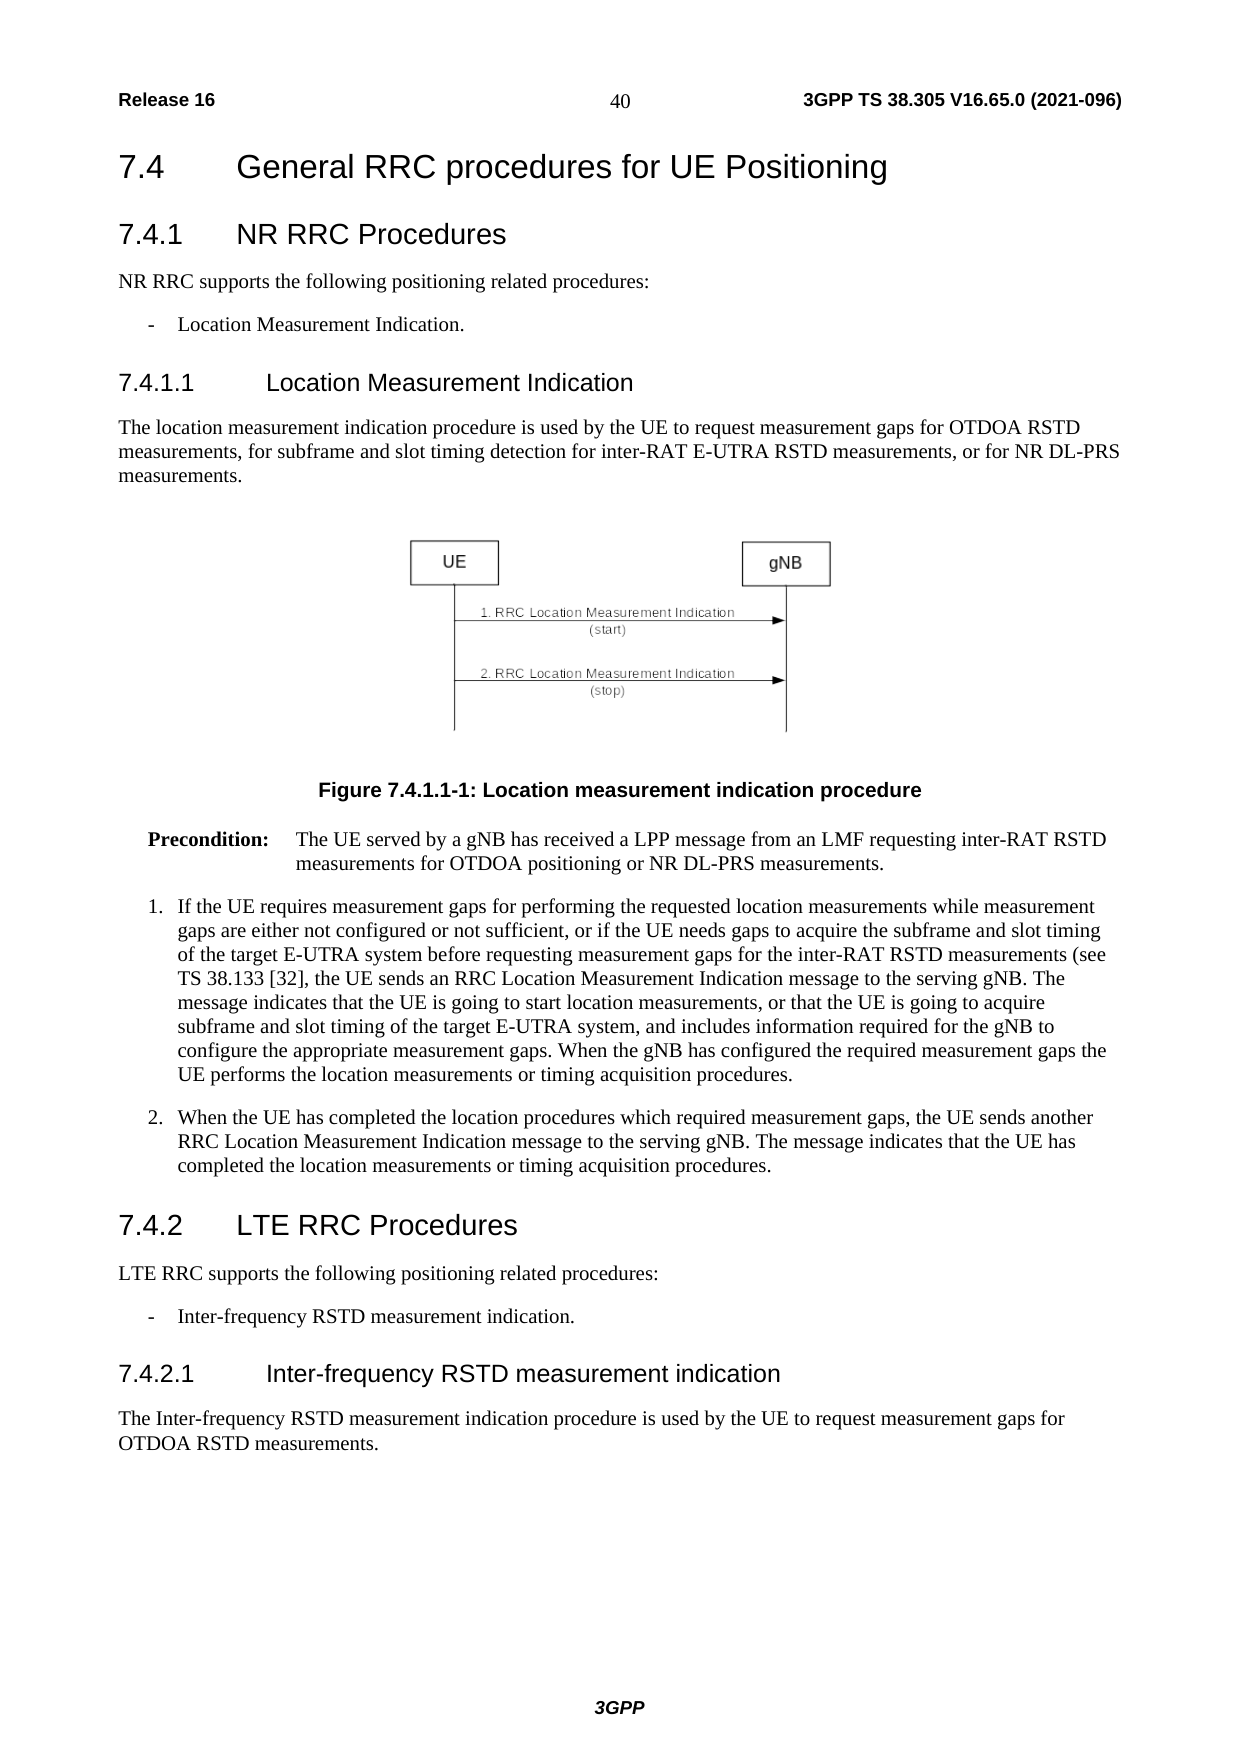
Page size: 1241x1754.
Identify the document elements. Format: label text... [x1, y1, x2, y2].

subtitle 7.4 General RRC procedures for UE Positioning [118, 147, 1122, 186]
text NR RRC supports the following positioning related procedures: [118, 269, 1122, 293]
text Precondition: The UE served by a gNB has received a LPP message from an LMF requesting inter-RAT RSTD measurements for OTDOA positioning or NR DL-PRS measurements. [148, 827, 1122, 875]
text - Inter-frequency RSTD measurement indication. [148, 1303, 1122, 1328]
text Figure 7.4.1.1-1: Location measurement indication procedure [118, 778, 1122, 802]
subtitle 7.4.1.1 Location Measurement Indication [118, 368, 1122, 396]
text 1. If the UE requires measurement gaps for performing the requested location measurements while measurement gaps are either not configured or not sufficient, or if the UE needs gaps to acquire the subframe and slot timing of the target E-UTRA system before requesting measurement gaps for the inter-RAT RSTD measurements (see TS 38.133 [32], the UE sends an RRC Location Measurement Indication message to the serving gNB. The message indicates that the UE is going to start location measurements, or that the UE is going to acquire subframe and slot timing of the target E-UTRA system, and includes information required for the gNB to configure the appropriate measurement gaps. When the gNB has configured the required measurement gaps the UE performs the location measurements or timing acquisition procedures. [148, 894, 1122, 1086]
subtitle 7.4.2.1 Inter-frequency RSTD measurement indication [118, 1359, 1122, 1388]
subtitle 7.4.2 LTE RRC Procedures [118, 1208, 1122, 1242]
text LTE RRC supports the following positioning related procedures: [118, 1261, 1122, 1285]
text - Location Measurement Indication. [148, 312, 1122, 336]
text The location measurement indication procedure is used by the UE to request measurement gaps for OTDOA RSTD measurements, for subframe and slot timing detection for inter-RAT E-UTRA RSTD measurements, or for NR DL-PRS measurements. [118, 415, 1122, 487]
text The Inter-frequency RSTD measurement indication procedure is used by the UE to request measurement gaps for OTDOA RSTD measurements. [118, 1406, 1122, 1454]
text 2. When the UE has completed the location procedures which required measurement gaps, the UE sends another RRC Location Measurement Indication message to the serving gNB. The message indicates that the UE has completed the location measurements or timing acquisition procedures. [148, 1105, 1122, 1177]
subtitle 7.4.1 NR RRC Procedures [118, 217, 1122, 251]
